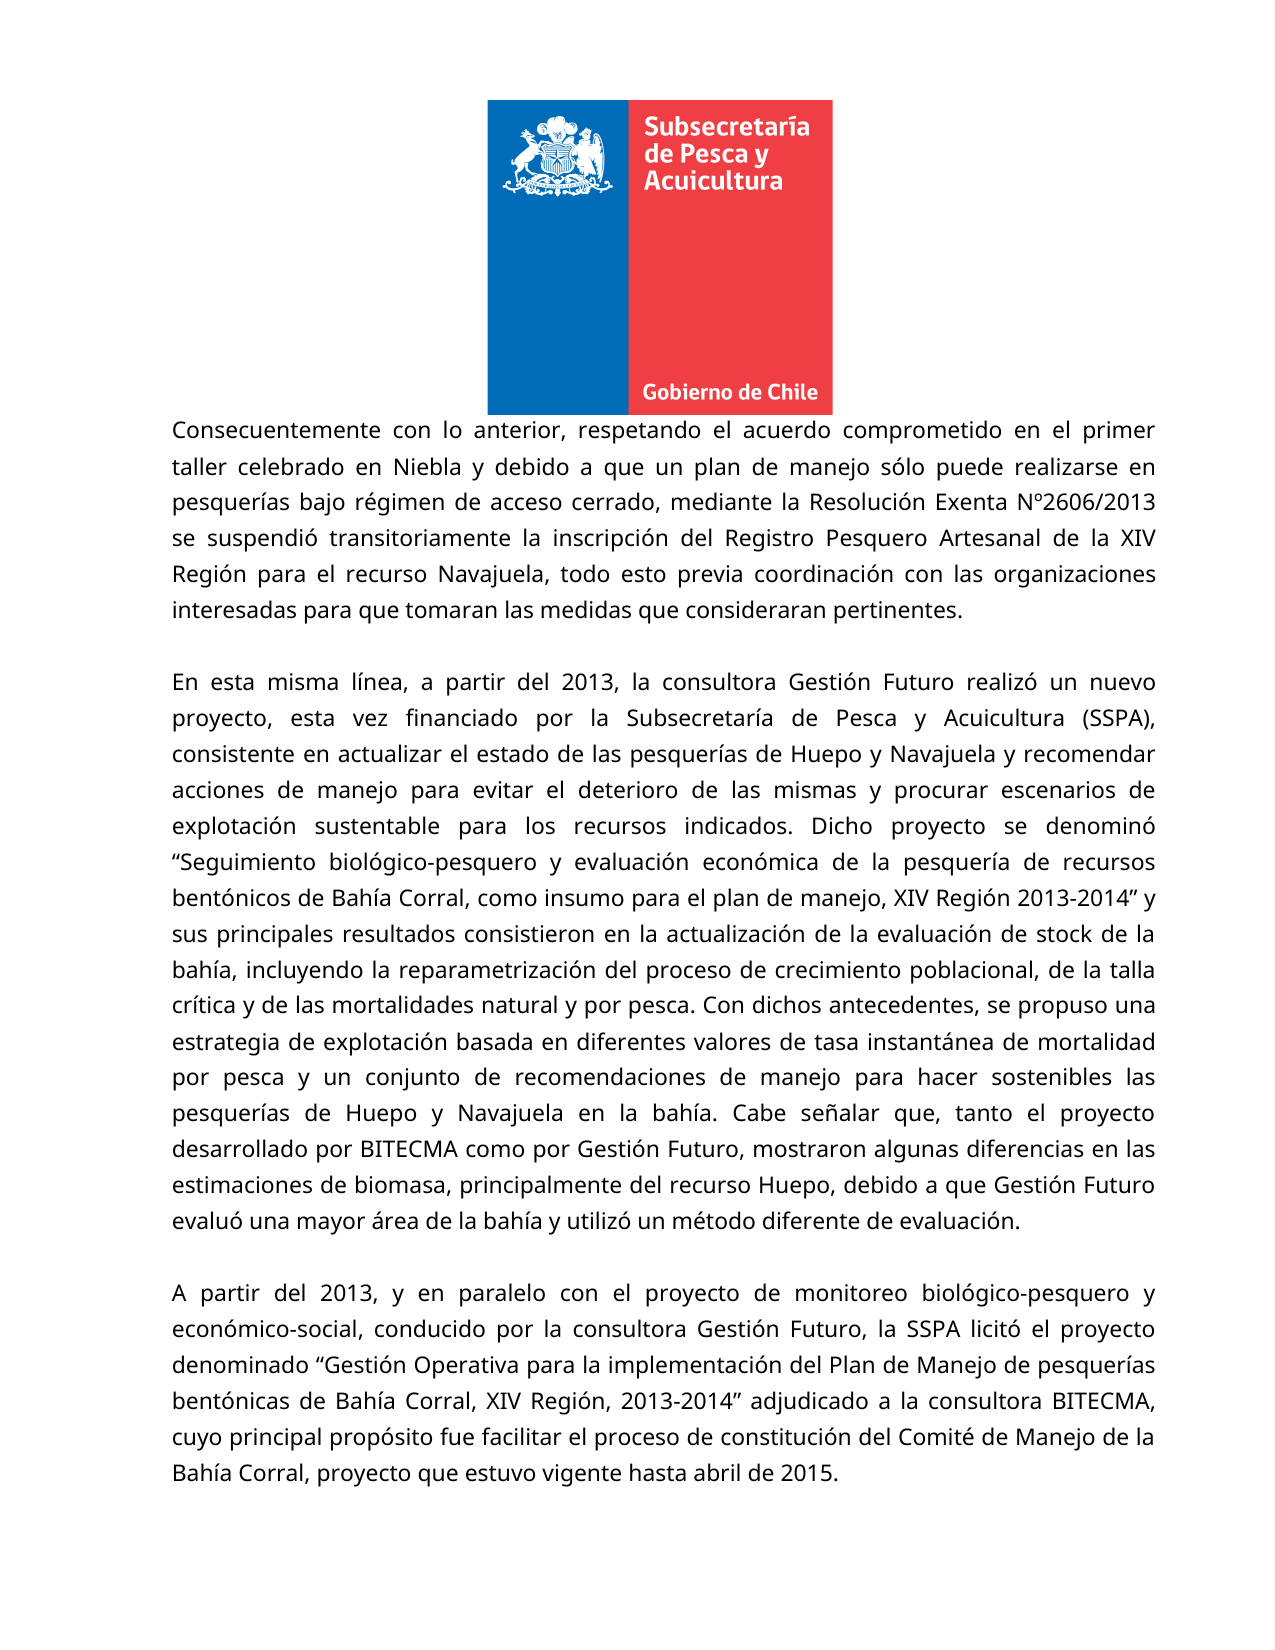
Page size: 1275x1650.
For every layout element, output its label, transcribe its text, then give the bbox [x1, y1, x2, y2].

text Consecuentemente con lo anterior, respetando el acuerdo comprometido en el primer taller celebrado en Niebla y debido a que un plan de manejo sólo puede realizarse en pesquerías bajo régimen de acceso cerrado, mediante la Resolución Exenta Nº2606/2013 se suspendió transitoriamente la inscripción del Registro Pesquero Artesanal de la XIV Región para el recurso Navajuela, todo esto previa coordinación con las organizaciones interesadas para que tomaran las medidas que consideraran pertinentes. [172, 414, 1157, 625]
text A partir del 2013, y en paralelo con el proyecto de monitoreo biológico-pesquero y económico-social, conducido por la consultora Gestión Futuro, la SSPA licitó el proyecto denominado “Gestión Operativa para la implementación del Plan de Manejo de pesquerías bentónicas de Bahía Corral, XIV Región, 2013-2014” adjudicado a la consultora BITECMA, cuyo principal propósito fue facilitar el proceso de constitución del Comité de Manejo de la Bahía Corral, proyecto que estuvo vigente hasta abril de 2015. [172, 1277, 1157, 1488]
picture [487, 100, 833, 415]
text En esta misma línea, a partir del 2013, la consultora Gestión Futuro realizó un nuevo proyecto, esta vez financiado por la Subsecretaría de Pesca y Acuicultura (SSPA), consistente en actualizar el estado de las pesquerías de Huepo y Navajuela y recomendar acciones de manejo para evitar el deterioro de las mismas y procurar escenarios de explotación sustentable para los recursos indicados. Dicho proyecto se denominó “Seguimiento biológico-pesquero y evaluación económica de la pesquería de recursos bentónicos de Bahía Corral, como insumo para el plan de manejo, XIV Región 2013-2014” y sus principales resultados consistieron en la actualización de la evaluación de stock de la bahía, incluyendo la reparametrización del proceso de crecimiento poblacional, de la talla crítica y de las mortalidades natural y por pesca. Con dichos antecedentes, se propuso una estrategia de explotación basada en diferentes valores de tasa instantánea de mortalidad por pesca y un conjunto de recomendaciones de manejo para hacer sostenibles las pesquerías de Huepo y Navajuela en la bahía. Cabe señalar que, tanto el proyecto desarrollado por BITECMA como por Gestión Futuro, mostraron algunas diferencias en las estimaciones de biomasa, principalmente del recurso Huepo, debido a que Gestión Futuro evaluó una mayor área de la bahía y utilizó un método diferente de evaluación. [172, 666, 1157, 1236]
